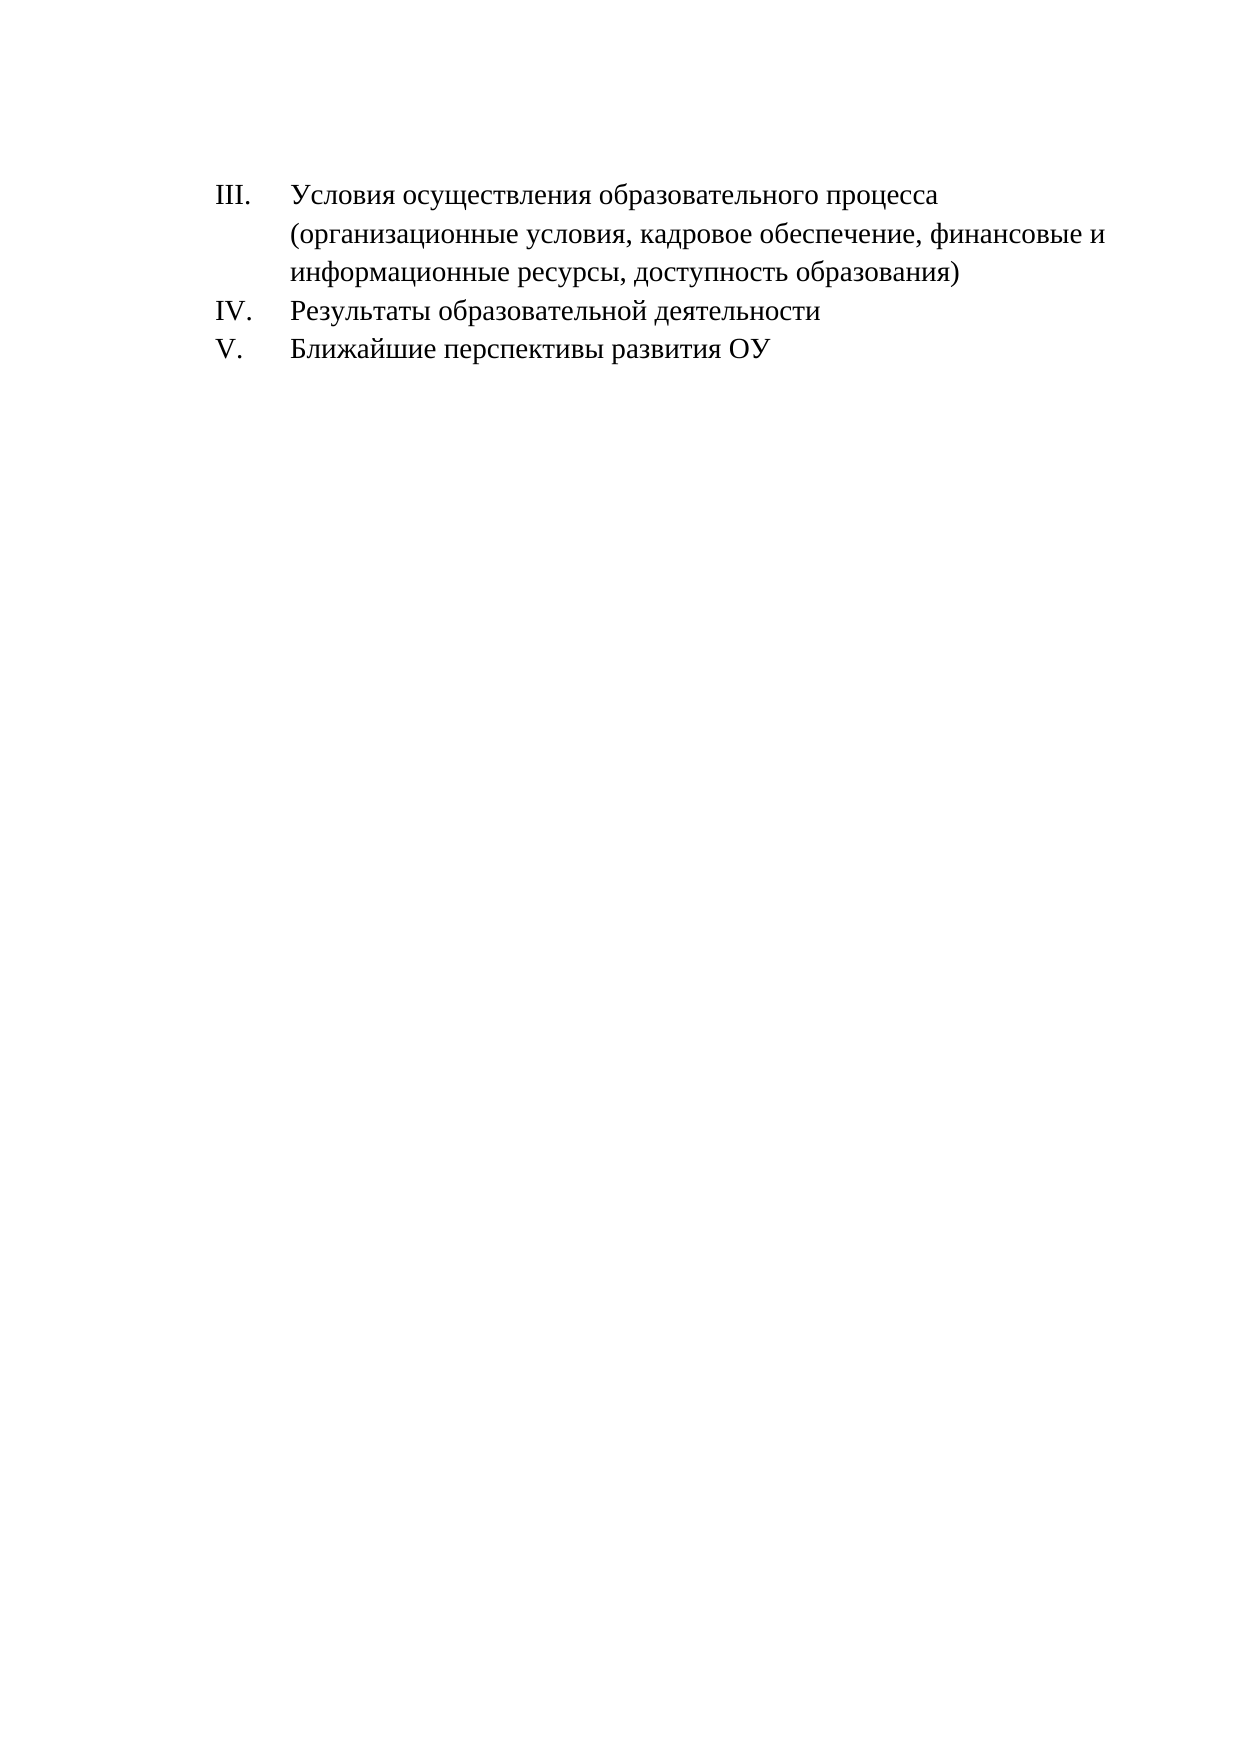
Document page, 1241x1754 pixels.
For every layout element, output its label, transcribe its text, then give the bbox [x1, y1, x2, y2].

list Результаты образовательной деятельности [215, 293, 1152, 327]
list Ближайшие перспективы развития ОУ [215, 332, 1152, 365]
list Условия осуществления образовательного процесса (организационные условия, кадровое обеспечение, финансовые и информационные ресурсы, доступность образования) [215, 177, 1152, 288]
